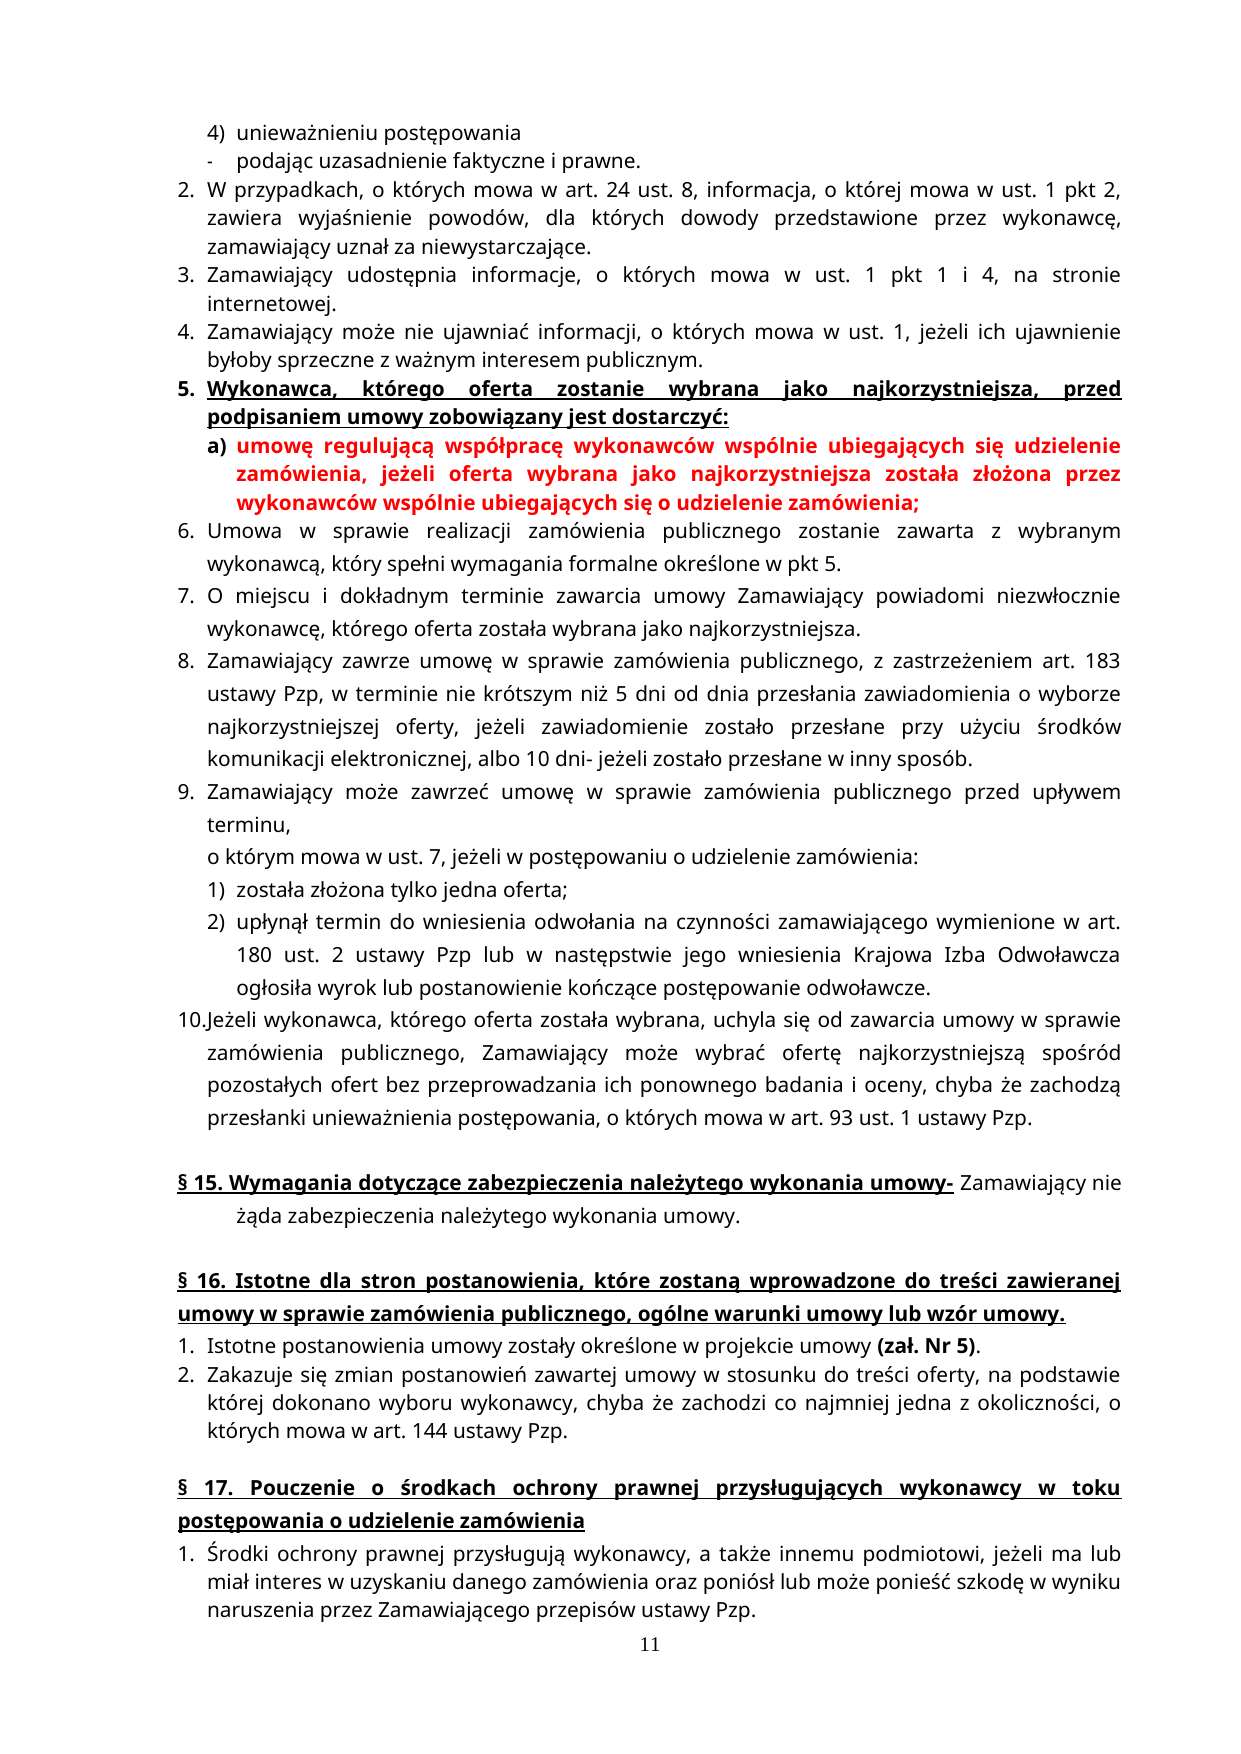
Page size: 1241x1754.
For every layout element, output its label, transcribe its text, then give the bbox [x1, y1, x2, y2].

text § 17. Pouczenie o środkach ochrony prawnej przysługujących wykonawcy w toku postępowania o udzielenie zamówienia [177, 1473, 1122, 1498]
text 10. Jeżeli wykonawca, którego oferta została wybrana, uchyla się od zawarcia umowy w sprawie zamówienia publicznego, Zamawiający może wybrać ofertę najkorzystniejszą spośród pozostałych ofert bez przeprowadzania ich ponownego badania i oceny, chyba że zachodzą przesłanki unieważnienia postępowania, o których mowa w art. 93 ust. 1 ustawy Pzp. [177, 1005, 1122, 1132]
list Zamawiający może nie ujawniać informacji, o których mowa w ust. 1, jeżeli ich ujawnienie byłoby sprzeczne z ważnym interesem publicznym. [177, 317, 1122, 374]
list Wykonawca, którego oferta zostanie wybrana jako najkorzystniejsza, przed podpisaniem umowy zobowiązany jest dostarczyć: [177, 374, 1122, 431]
list W przypadkach, o których mowa w art. 24 ust. 8, informacja, o której mowa w ust. 1 pkt 2, zawiera wyjaśnienie powodów, dla których dowody przedstawione przez wykonawcę, zamawiający uznał za niewystarczające. [177, 175, 1122, 260]
list Istotne postanowienia umowy zostały określone w projekcie umowy (zał. Nr 5). [177, 1331, 1122, 1360]
list unieważnieniu postępowania [207, 118, 1122, 147]
text § 15. Wymagania dotyczące zabezpieczenia należytego wykonania umowy- Zamawiający nie żąda zabezpieczenia należytego wykonania umowy. [177, 1168, 1122, 1229]
list podając uzasadnienie faktyczne i prawne. [207, 147, 1122, 175]
list umowę regulującą współpracę wykonawców wspólnie ubiegających się udzielenie zamówienia, jeżeli oferta wybrana jako najkorzystniejsza została złożona przez wykonawców wspólnie ubiegających się o udzielenie zamówienia; [207, 431, 1122, 516]
text § 16. Istotne dla stron postanowienia, które zostaną wprowadzone do treści zawieranej umowy w sprawie zamówienia publicznego, ogólne warunki umowy lub wzór umowy. [177, 1266, 1122, 1327]
text 8. Zamawiający zawrze umowę w sprawie zamówienia publicznego, z zastrzeżeniem art. 183 ustawy Pzp, w terminie nie krótszym niż 5 dni od dnia przesłania zawiadomienia o wyborze najkorzystniejszej oferty, jeżeli zawiadomienie zostało przesłane przy użyciu środków komunikacji elektronicznej, albo 10 dni- jeżeli zostało przesłane w inny sposób. [177, 647, 1122, 773]
list Środki ochrony prawnej przysługują wykonawcy, a także innemu podmiotowi, jeżeli ma lub miał interes w uzyskaniu danego zamówienia oraz poniósł lub może ponieść szkodę w wyniku naruszenia przez Zamawiającego przepisów ustawy Pzp. [177, 1539, 1122, 1624]
text 2) upłynął termin do wniesienia odwołania na czynności zamawiającego wymienione w art. 180 ust. 2 ustawy Pzp lub w następstwie jego wniesienia Krajowa Izba Odwoławcza ogłosiła wyrok lub postanowienie kończące postępowanie odwoławcze. [207, 907, 1122, 1001]
text 1) została złożona tylko jedna oferta; [207, 875, 1122, 903]
text 7. O miejscu i dokładnym terminie zawarcia umowy Zamawiający powiadomi niezwłocznie wykonawcę, którego oferta została wybrana jako najkorzystniejsza. [177, 581, 1122, 642]
text 6. Umowa w sprawie realizacji zamówienia publicznego zostanie zawarta z wybranym wykonawcą, który spełni wymagania formalne określone w pkt 5. [177, 516, 1122, 577]
list Zakazuje się zmian postanowień zawartej umowy w stosunku do treści oferty, na podstawie której dokonano wyboru wykonawcy, chyba że zachodzi co najmniej jedna z okoliczności, o których mowa w art. 144 ustawy Pzp. [177, 1360, 1122, 1445]
text 9. Zamawiający może zawrzeć umowę w sprawie zamówienia publicznego przed upływem terminu, o którym mowa w ust. 7, jeżeli w postępowaniu o udzielenie zamówienia: [177, 777, 1122, 871]
list Zamawiający udostępnia informacje, o których mowa w ust. 1 pkt 1 i 4, na stronie internetowej. [177, 260, 1122, 317]
text § 17. Pouczenie o środkach ochrony prawnej przysługujących wykonawcy w toku postępowania o udzielenie zamówienia [177, 1499, 1122, 1534]
